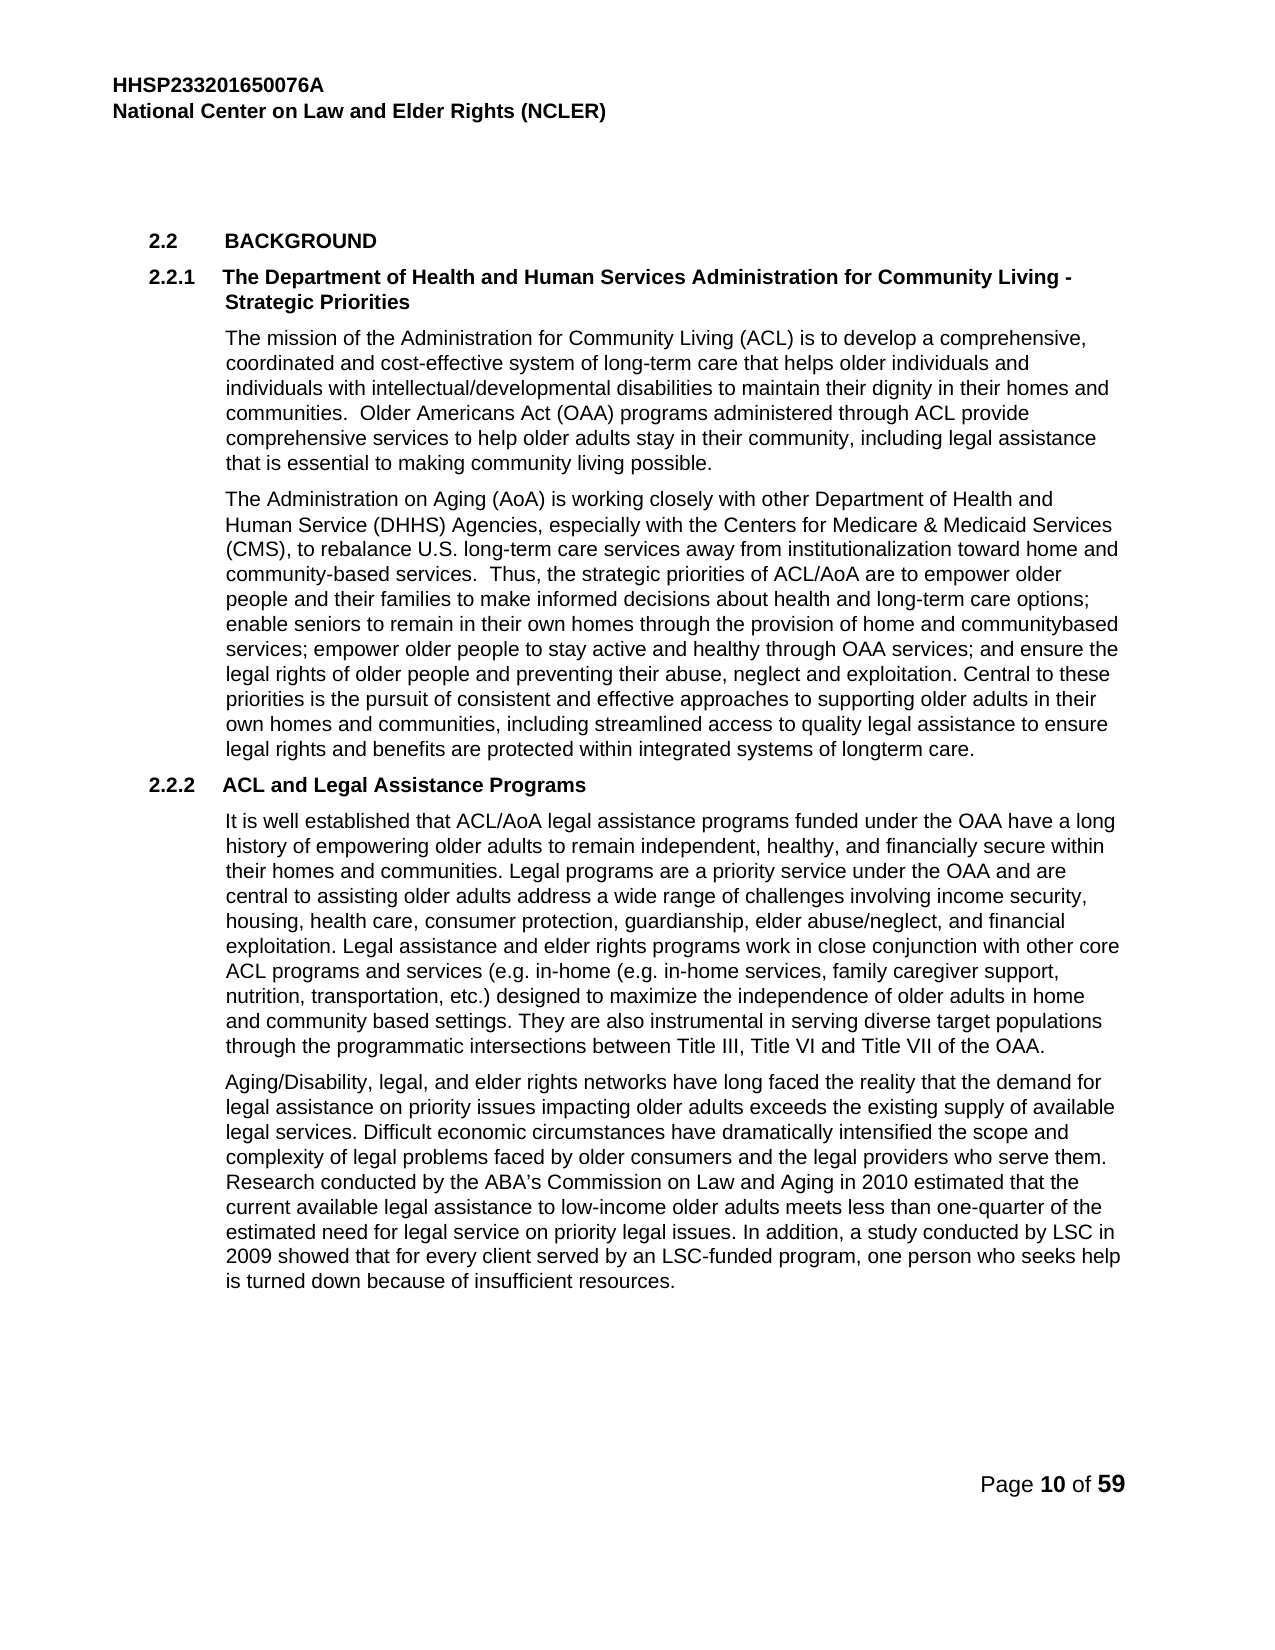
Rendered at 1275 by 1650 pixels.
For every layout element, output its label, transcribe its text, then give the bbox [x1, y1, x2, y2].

subtitle 2.2.2 ACL and Legal Assistance Programs [149, 773, 1029, 797]
subtitle Strategic Priorities [225, 290, 1113, 314]
text The Administration on Aging (AoA) is working closely with other Department of Health and [225, 487, 1123, 511]
subtitle 2.2 BACKGROUND [149, 228, 1029, 252]
text Aging/Disability, legal, and elder rights networks have long faced the reality that the demand for legal assistance on priority issues impacting older adults exceeds the existing supply of available legal services. Difficult economic circumstances have dramatically intensified the scope and complexity of legal problems faced by older consumers and the legal providers who serve them. Research conducted by the ABA’s Commission on Law and Aging in 2010 estimated that the current available legal assistance to low-income older adults meets less than one-quarter of the estimated need for legal service on priority legal issues. In addition, a study conducted by LSC in 2009 showed that for every client served by an LSC-funded program, one person who seeks help is turned down because of insufficient resources. [225, 1070, 1123, 1293]
text 2.2.1 The Department of Health and Human Services Administration for Community Living - [149, 264, 1124, 288]
text It is well established that ACL/AoA legal assistance programs funded under the OAA have a long history of empowering older adults to remain independent, healthy, and financially secure within their homes and communities. Legal programs are a priority service under the OAA and are central to assisting older adults address a wide range of challenges involving income security, housing, health care, consumer protection, guardianship, elder abuse/neglect, and financial exploitation. Legal assistance and elder rights programs work in close conjunction with other core ACL programs and services (e.g. in-home (e.g. in-home services, family caregiver support, nutrition, transportation, etc.) designed to maximize the independence of older adults in home and community based settings. They are also instrumental in serving diverse target populations through the programmatic intersections between Title III, Title VI and Title VII of the OAA. [225, 809, 1123, 1057]
text The mission of the Administration for Community Living (ACL) is to develop a comprehensive, coordinated and cost-effective system of long-term care that helps older individuals and individuals with intellectual/developmental disabilities to maintain their dignity in their homes and communities. Older Americans Act (OAA) programs administered through ACL provide comprehensive services to help older adults stay in their community, including legal assistance that is essential to making community living possible. [225, 326, 1123, 474]
text Human Service (DHHS) Agencies, especially with the Centers for Medicare & Medicaid Services (CMS), to rebalance U.S. long-term care services away from institutionalization toward home and community-based services. Thus, the strategic priorities of ACL/AoA are to empower older people and their families to make informed decisions about health and long-term care options; enable seniors to remain in their own homes through the provision of home and communitybased services; empower older people to stay active and healthy through OAA services; and ensure the legal rights of older people and preventing their abuse, neglect and exploitation. Central to these priorities is the pursuit of consistent and effective approaches to supporting older adults in their own homes and communities, including streamlined access to quality legal assistance to ensure legal rights and benefits are protected within integrated systems of longterm care. [225, 512, 1123, 760]
